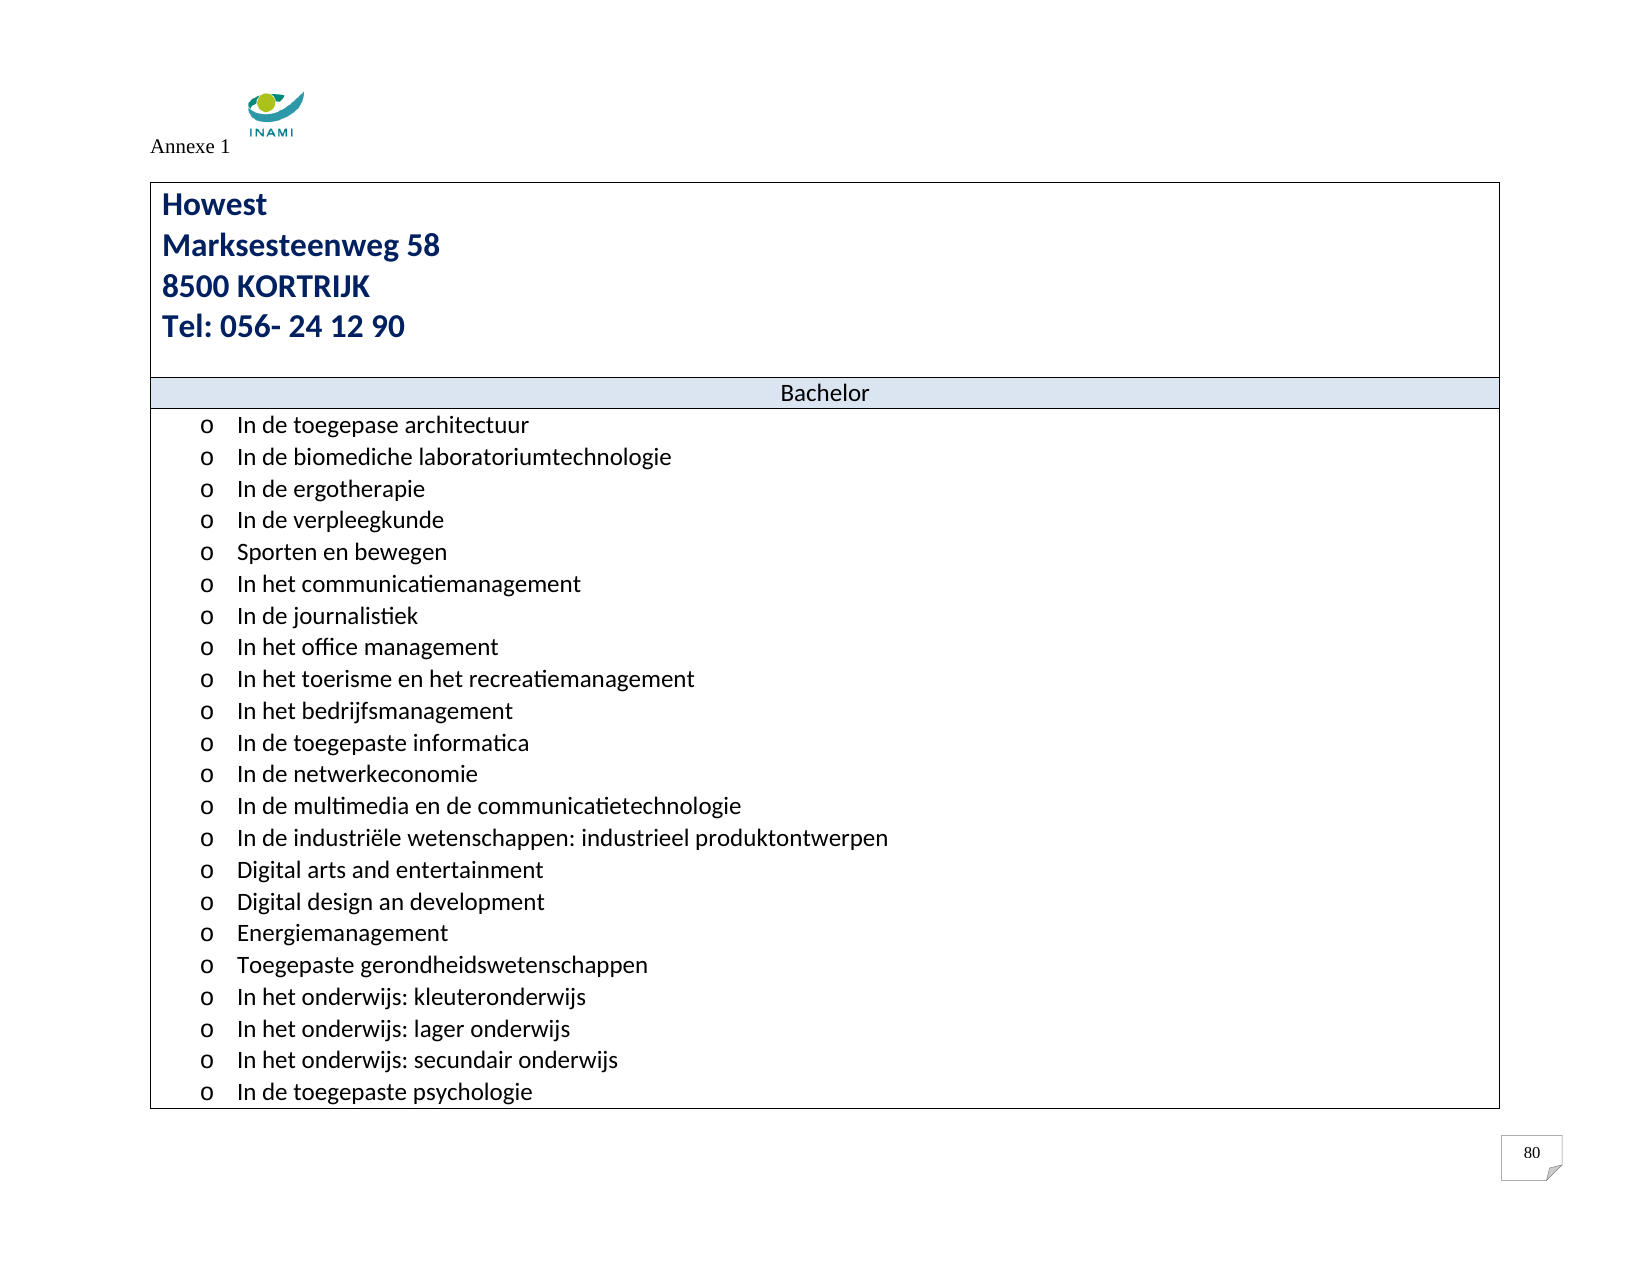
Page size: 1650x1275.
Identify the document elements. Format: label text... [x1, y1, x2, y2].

table_cell Bachelor [151, 378, 1499, 408]
picture [230, 73, 320, 154]
table_header Howest Marksesteenweg 58 8500 KORTRIJK Tel: 056- 24 12 90 [151, 183, 1499, 377]
